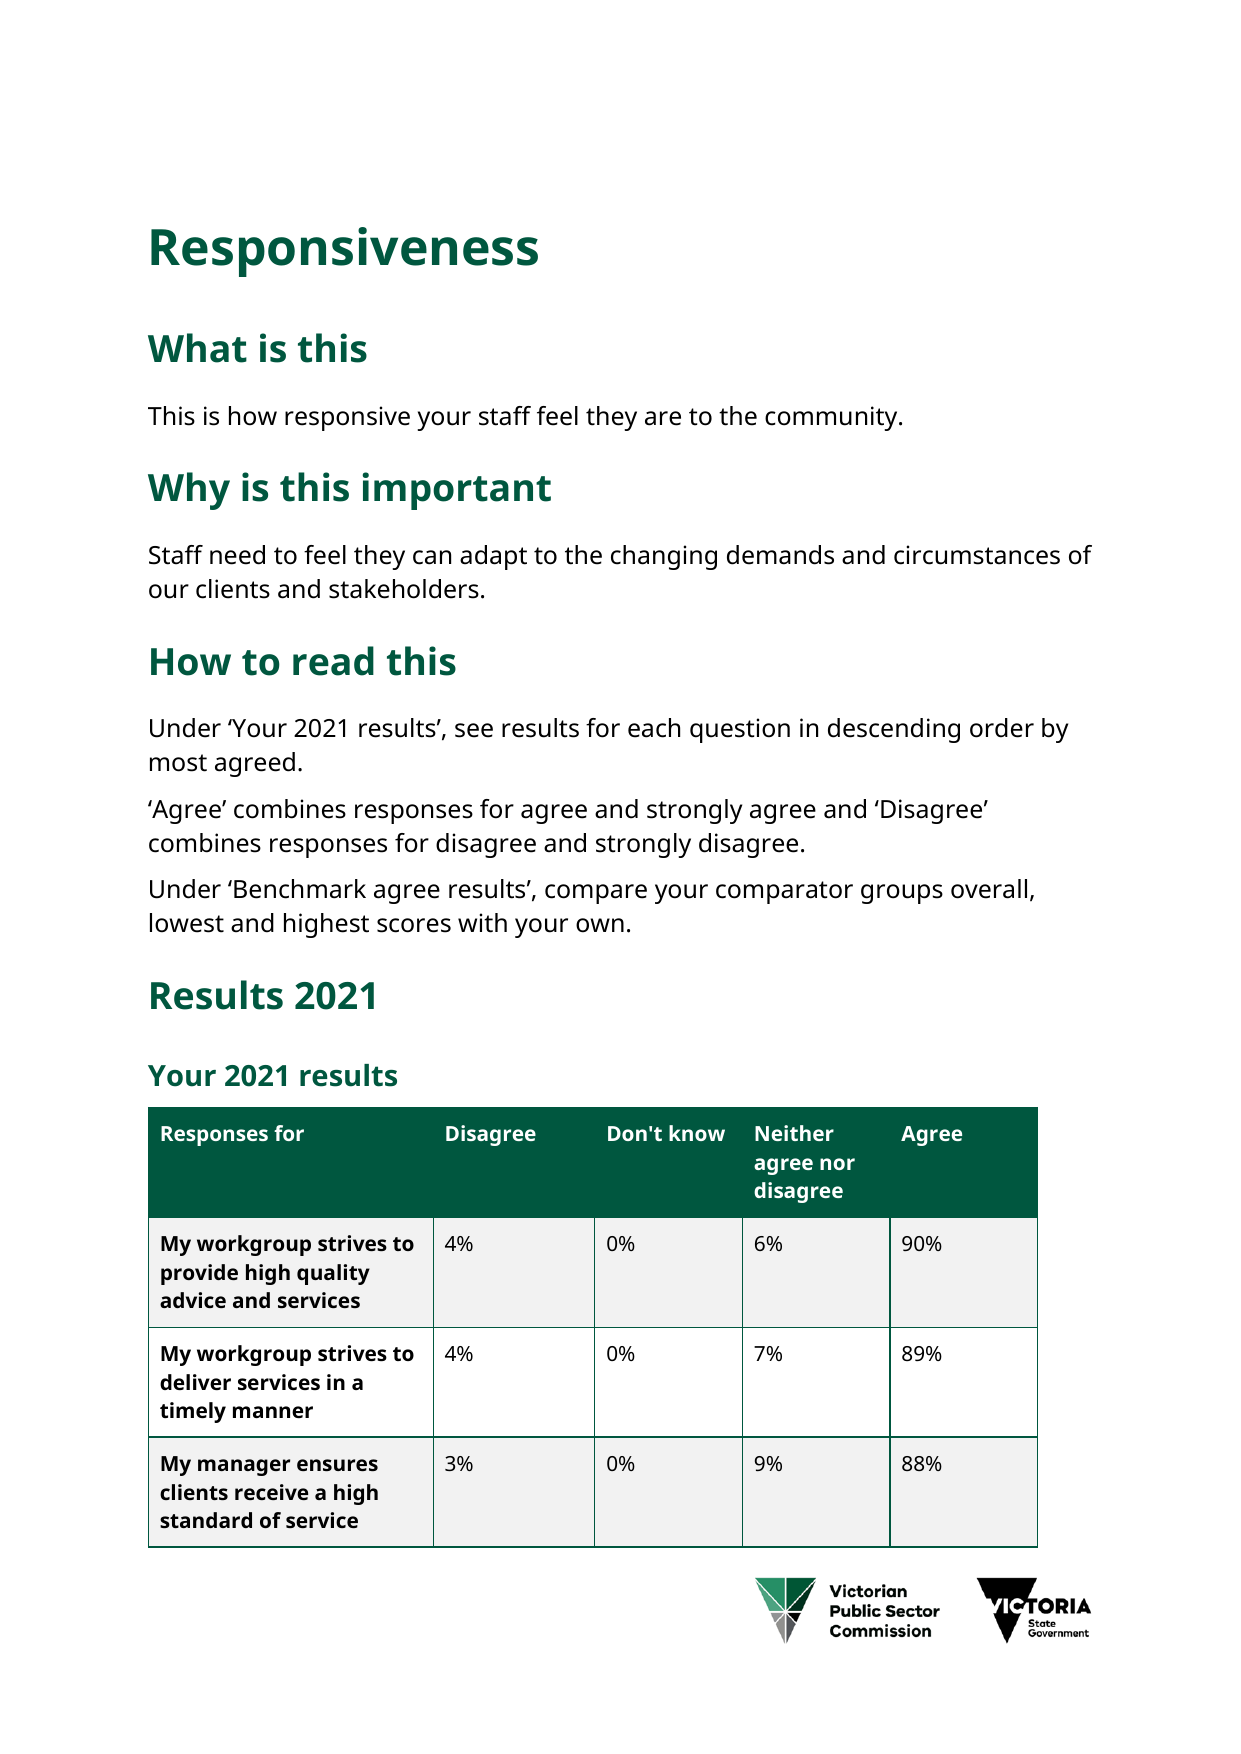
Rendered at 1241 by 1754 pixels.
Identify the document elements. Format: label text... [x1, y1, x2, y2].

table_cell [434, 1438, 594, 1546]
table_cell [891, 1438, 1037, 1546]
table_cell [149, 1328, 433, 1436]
subtitle Why is this important [148, 462, 1092, 513]
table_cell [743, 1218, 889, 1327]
text ‘Agree’ combines responses for agree and strongly agree and ‘Disagree’ combines responses for disagree and strongly disagree. [148, 791, 1092, 859]
subtitle Results 2021 [148, 969, 1092, 1020]
subtitle Responsiveness [148, 212, 1092, 280]
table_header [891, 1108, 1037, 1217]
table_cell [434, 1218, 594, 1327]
subtitle How to read this [148, 635, 1092, 686]
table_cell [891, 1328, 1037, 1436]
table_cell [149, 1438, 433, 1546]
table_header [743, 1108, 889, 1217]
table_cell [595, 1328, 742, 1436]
text This is how responsive your staff feel they are to the community. [148, 398, 1092, 433]
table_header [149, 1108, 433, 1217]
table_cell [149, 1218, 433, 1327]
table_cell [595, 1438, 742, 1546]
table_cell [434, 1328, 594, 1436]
subtitle Your 2021 results [148, 1055, 1092, 1095]
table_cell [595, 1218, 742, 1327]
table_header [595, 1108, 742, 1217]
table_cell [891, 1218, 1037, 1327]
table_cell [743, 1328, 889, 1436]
text Under ‘Benchmark agree results’, compare your comparator groups overall, lowest and highest scores with your own. [148, 872, 1092, 940]
picture [754, 1577, 1093, 1645]
text Under ‘Your 2021 results’, see results for each question in descending order by most agreed. [148, 711, 1092, 779]
subtitle What is this [148, 323, 1092, 374]
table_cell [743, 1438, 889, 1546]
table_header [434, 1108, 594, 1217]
text Staff need to feel they can adapt to the changing demands and circumstances of our clients and stakeholders. [148, 538, 1092, 606]
